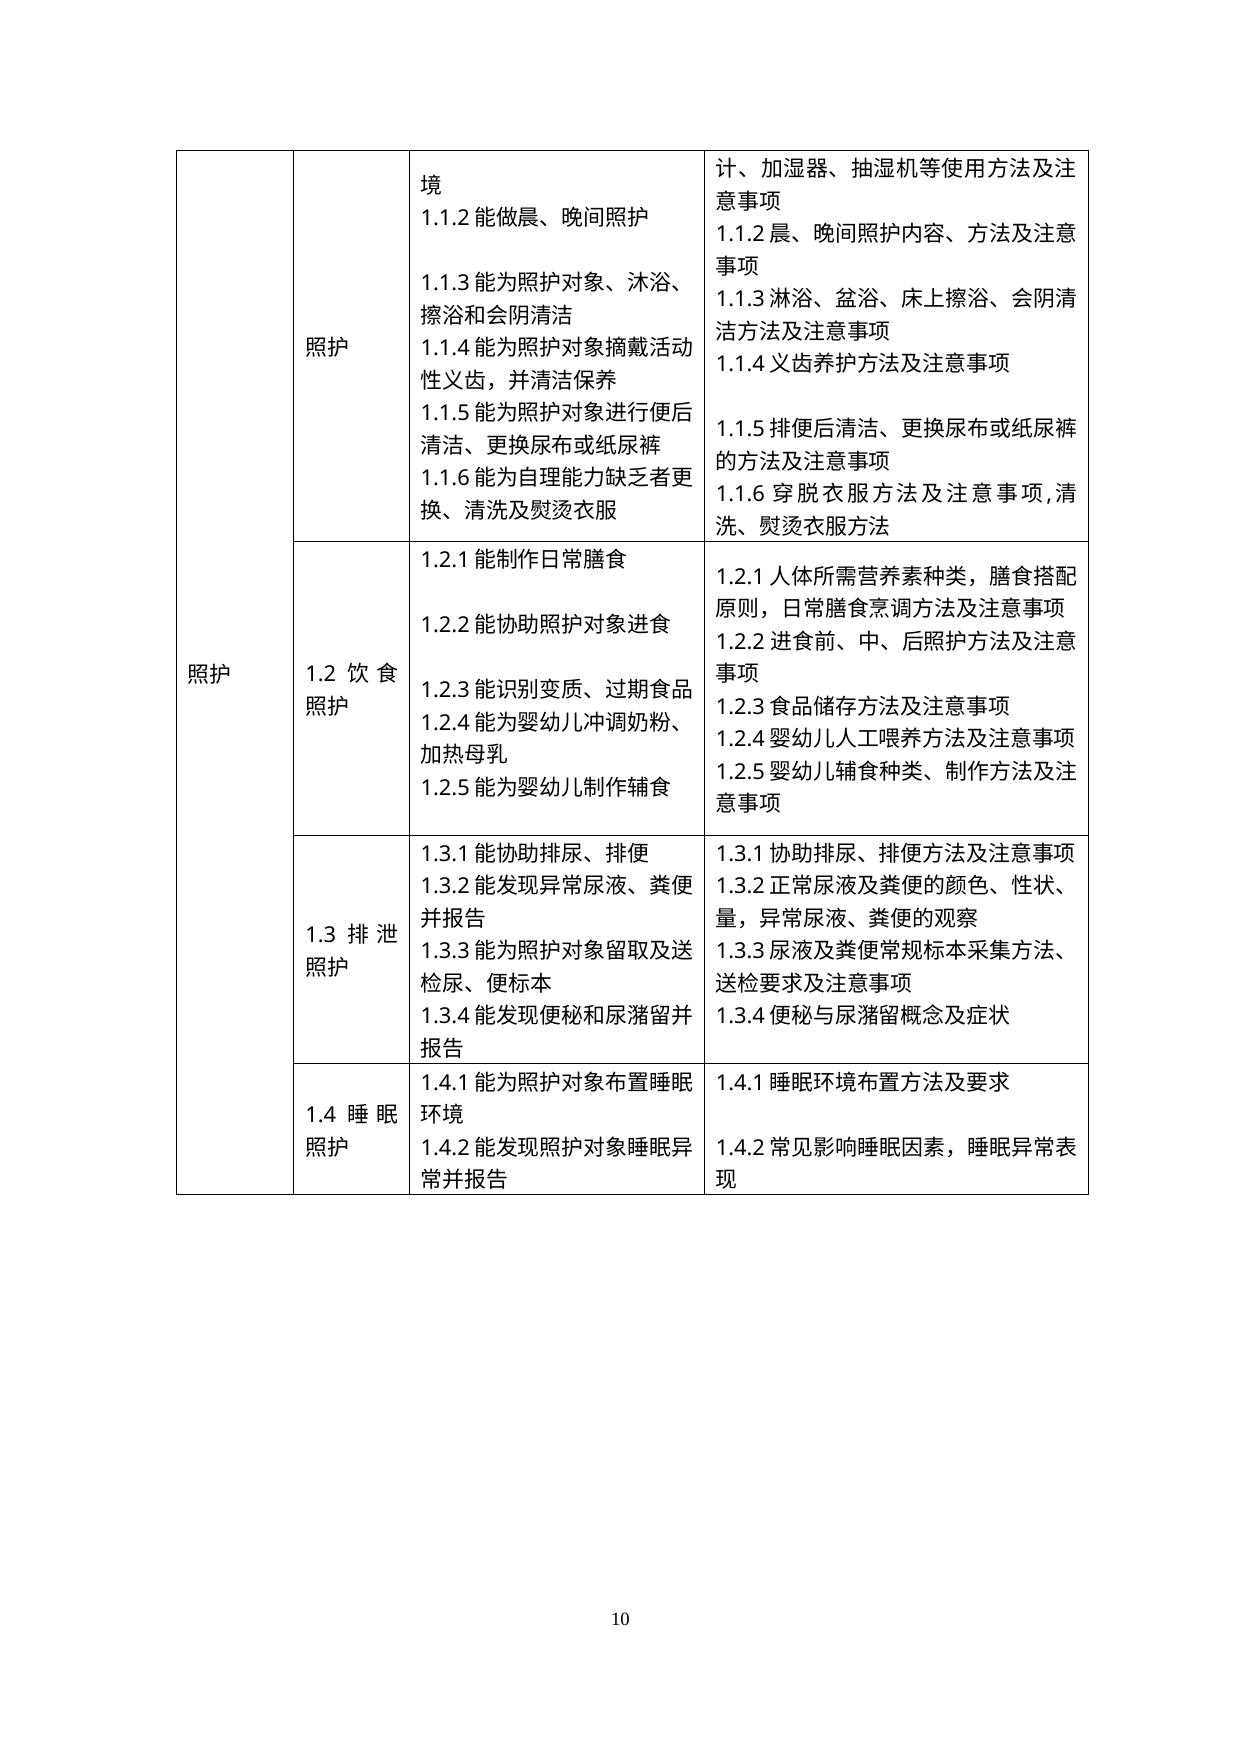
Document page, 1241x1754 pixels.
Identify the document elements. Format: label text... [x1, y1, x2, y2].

table_cell 1.3.1能协助排尿、排便 1.3.2能发现异常尿液、粪便并报告 1.3.3能为照护对象留取及送检尿、便标本 1.3.4能发现便秘和尿潴留并报告 [410, 836, 704, 1063]
table_cell 1.2.1能制作日常膳食 1.2.2能协助照护对象进食 1.2.3能识别变质、过期食品 1.2.4能为婴幼儿冲调奶粉、加热母乳 1.2.5能为婴幼儿制作辅食 [410, 542, 704, 834]
table_cell 1.1清洁照护 [294, 151, 409, 541]
table_cell 1．生活照护 [177, 151, 293, 1194]
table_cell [410, 151, 704, 541]
table_cell 1.4.1能为照护对象布置睡眠环境 1.4.2能发现照护对象睡眠异常并报告 [410, 1064, 704, 1194]
table_cell 1.2.1人体所需营养素种类，膳食搭配原则，日常膳食烹调方法及注意事项 1.2.2 进食前、中、后照护方法及注意事项 1.2.3食品储存方法及注意事项 1.2.4婴幼儿人工喂养方法及注意事项 1.2.5婴幼儿辅食种类、制作方法及注意事项 [705, 542, 1088, 834]
table_cell 1.4.1睡眠环境布置方法及要求 1.4.2常见影响睡眠因素，睡眠异常表现 [705, 1064, 1088, 1194]
table_cell 1.3排泄照护 [294, 836, 409, 1063]
table_cell 1.3.1协助排尿、排便方法及注意事项 1.3.2正常尿液及粪便的颜色、性状、量，异常尿液、粪便的观察 1.3.3尿液及粪便常规标本采集方法、送检要求及注意事项 1.3.4便秘与尿潴留概念及症状 [705, 836, 1088, 1063]
table_cell 1.4睡眠照护 [294, 1064, 409, 1194]
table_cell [705, 151, 1088, 541]
table_cell 1.2饮食照护 [294, 542, 409, 834]
